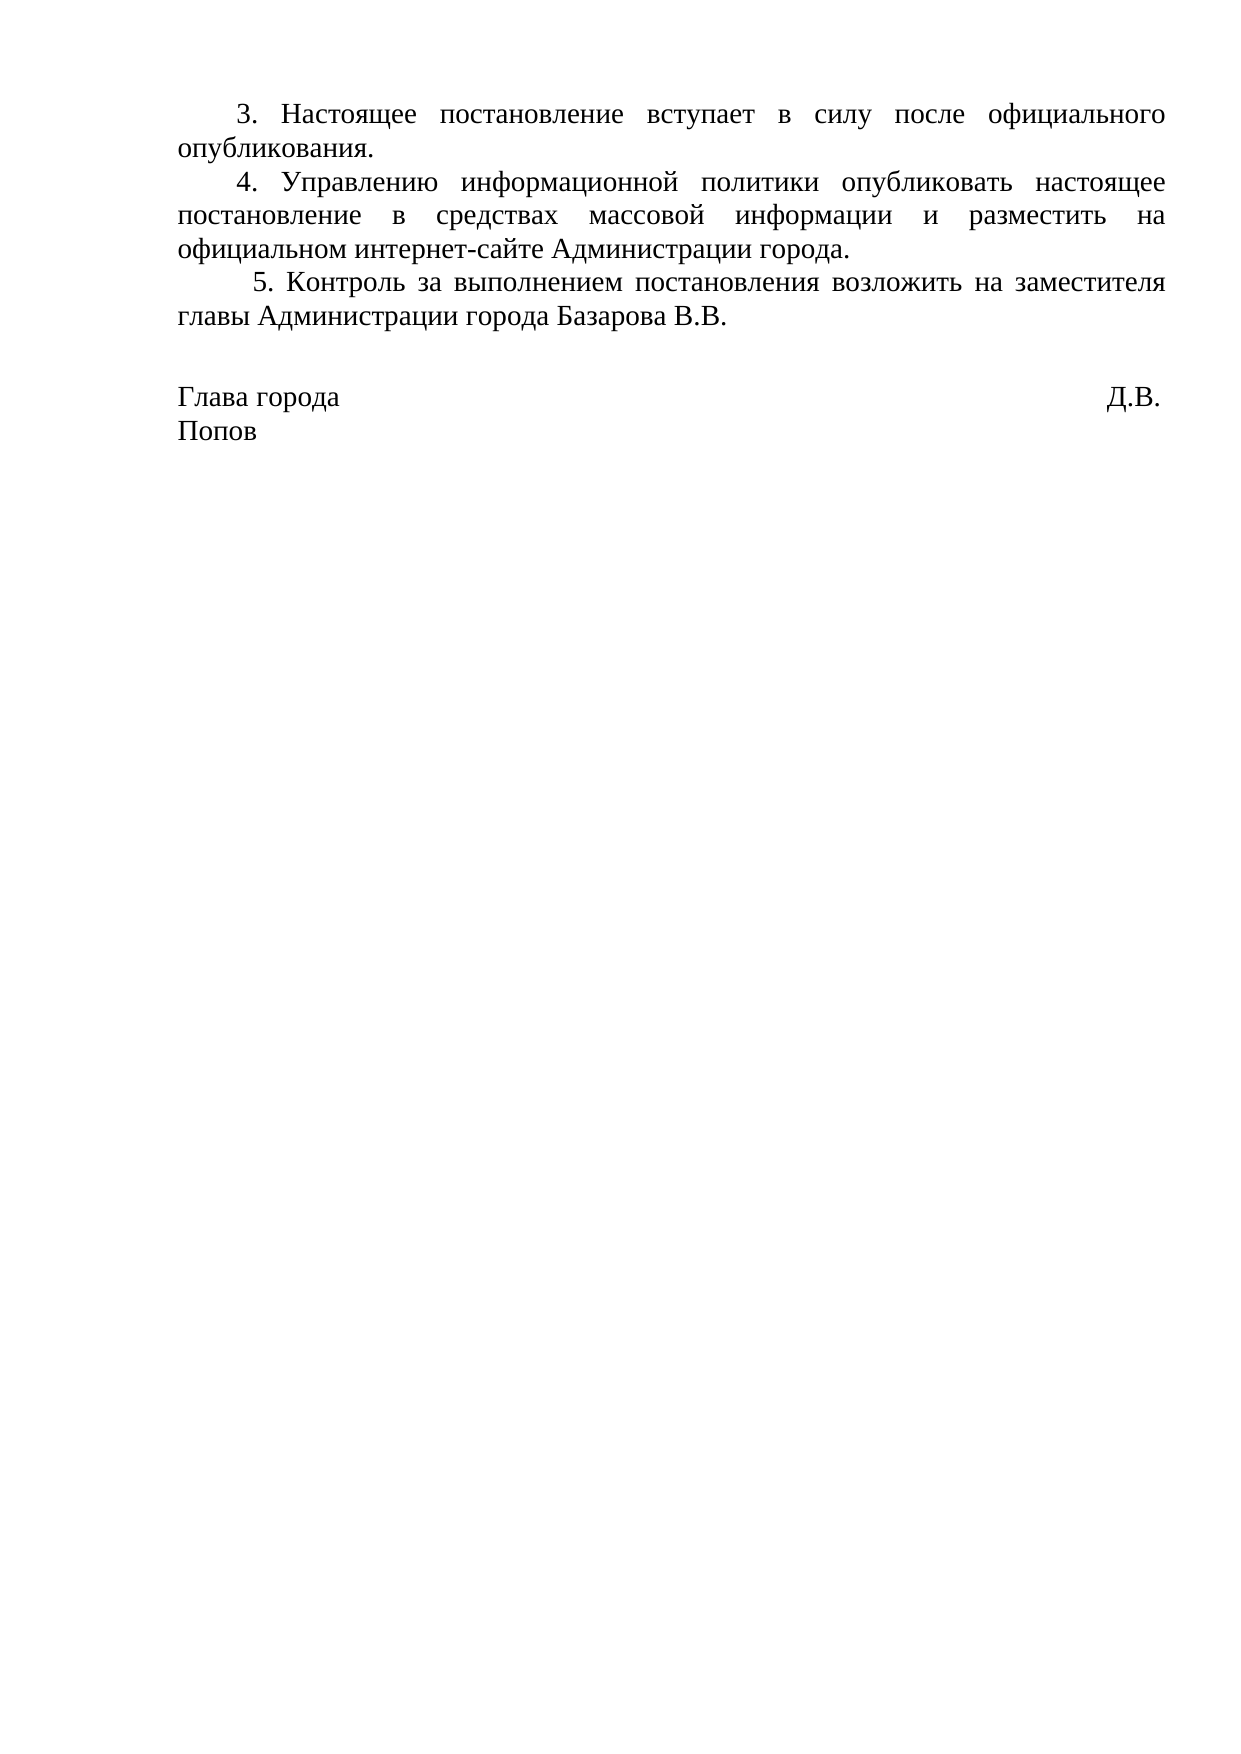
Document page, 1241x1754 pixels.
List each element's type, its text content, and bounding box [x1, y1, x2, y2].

text Глава города Д.В. Попов [177, 379, 1167, 447]
text 4. Управлению информационной политики опубликовать настоящее постановление в средствах массовой информации и разместить на официальном интернет-сайте Администрации города. [177, 164, 1167, 264]
text 5. Контроль за выполнением постановления возложить на заместителя главы Администрации города Базарова В.В. [177, 264, 1167, 331]
text 3. Настоящее постановление вступает в силу после официального опубликования. [177, 97, 1167, 164]
